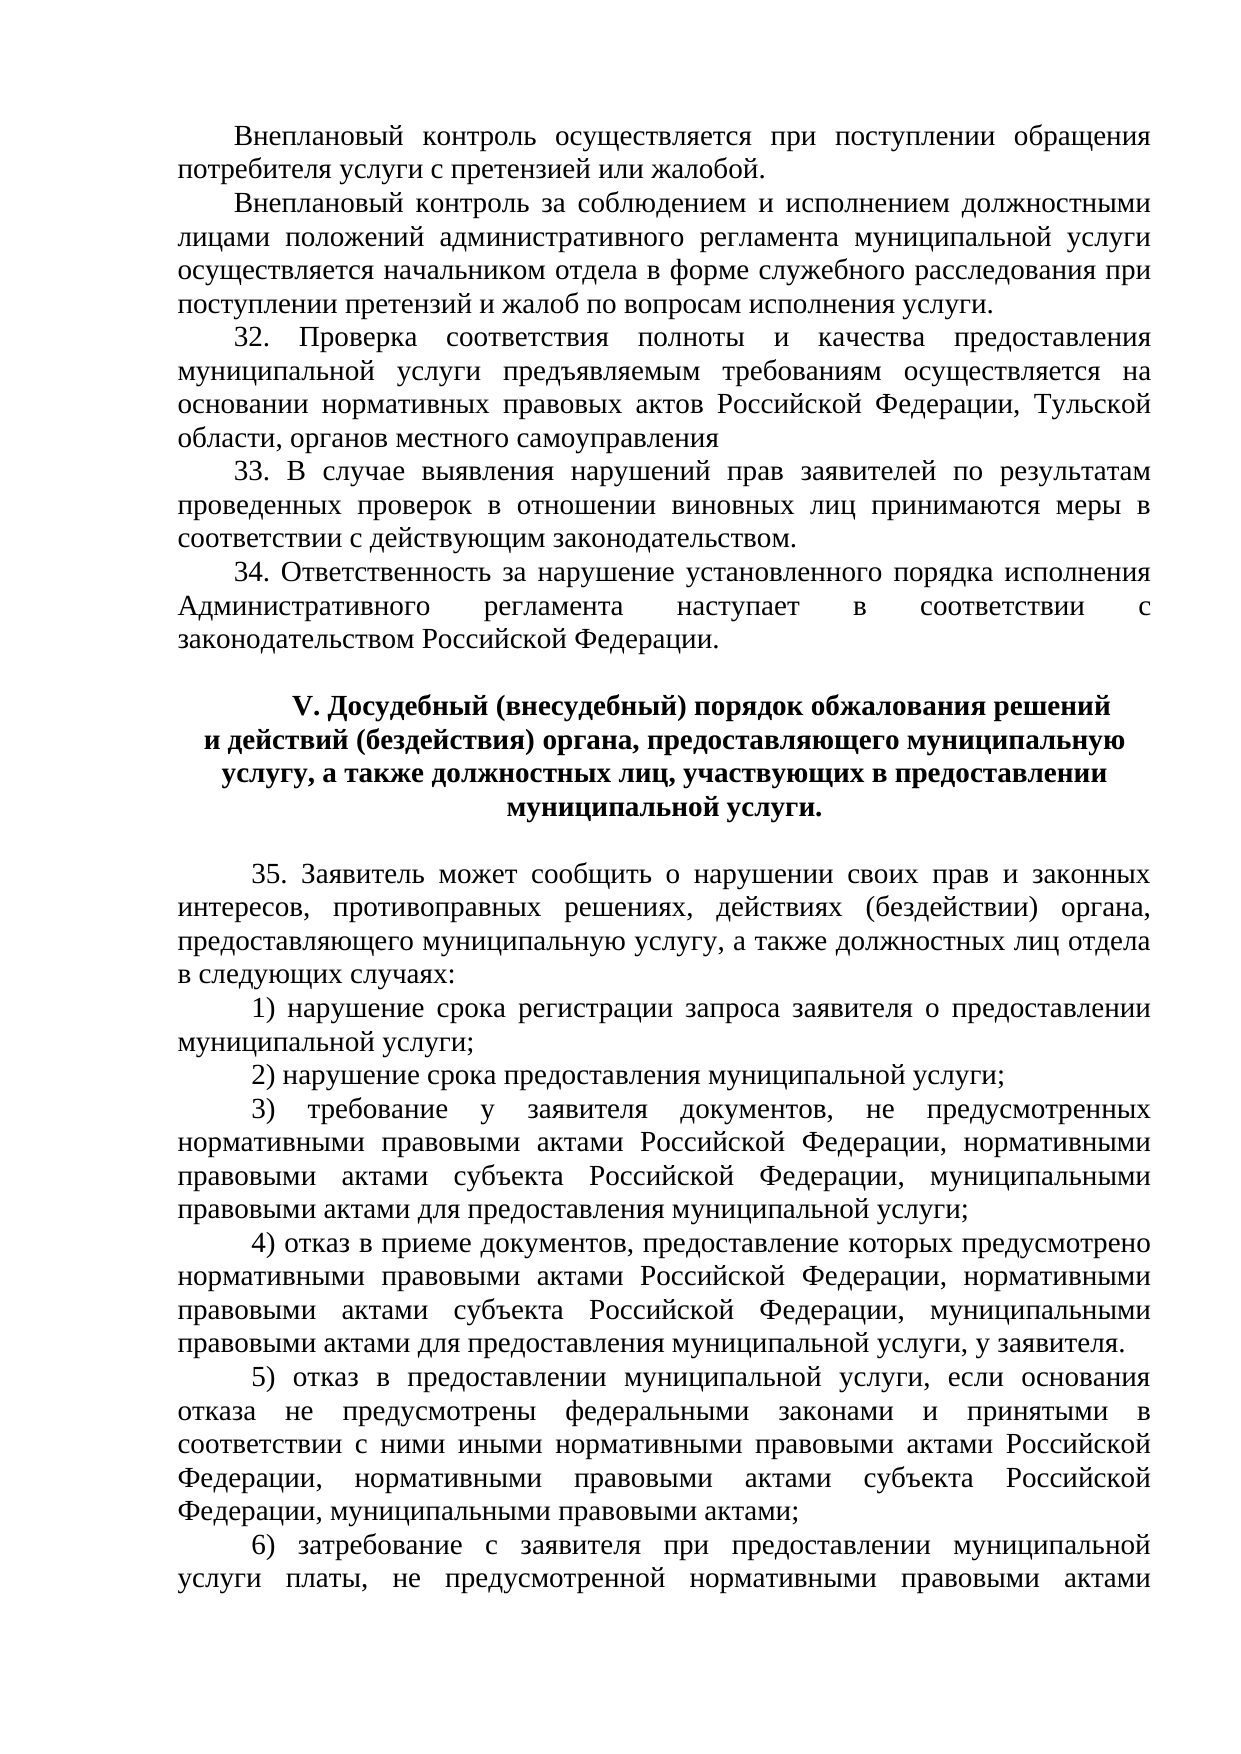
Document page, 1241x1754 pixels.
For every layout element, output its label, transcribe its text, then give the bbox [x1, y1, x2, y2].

text 32. Проверка соответствия полноты и качества предоставления муниципальной услуги предъявляемым требованиям осуществляется на основании нормативных правовых актов Российской Федерации, Тульской области, органов местного самоуправления [177, 319, 1152, 453]
text Внеплановый контроль осуществляется при поступлении обращения потребителя услуги с претензией или жалобой. [177, 118, 1152, 185]
text и действий (бездействия) органа, предоставляющего муниципальную услугу, а также должностных лиц, участвующих в предоставлении муниципальной услуги. [177, 722, 1152, 822]
text 34. Ответственность за нарушение установленного порядка исполнения Административного регламента наступает в соответствии с законодательством Российской Федерации. [177, 554, 1152, 655]
text 4) отказ в приеме документов, предоставление которых предусмотрено нормативными правовыми актами Российской Федерации, нормативными правовыми актами субъекта Российской Федерации, муниципальными правовыми актами для предоставления муниципальной услуги, у заявителя. [177, 1225, 1152, 1359]
text 1) нарушение срока регистрации запроса заявителя о предоставлении муниципальной услуги; [177, 990, 1152, 1057]
text Внеплановый контроль за соблюдением и исполнением должностными лицами положений административного регламента муниципальной услуги осуществляется начальником отдела в форме служебного расследования при поступлении претензий и жалоб по вопросам исполнения услуги. [177, 185, 1152, 319]
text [177, 1527, 1152, 1594]
text 35. Заявитель может сообщить о нарушении своих прав и законных интересов, противоправных решениях, действиях (бездействии) органа, предоставляющего муниципальную услугу, а также должностных лиц отдела в следующих случаях: [177, 856, 1152, 990]
text 3) требование у заявителя документов, не предусмотренных нормативными правовыми актами Российской Федерации, нормативными правовыми актами субъекта Российской Федерации, муниципальными правовыми актами для предоставления муниципальной услуги; [177, 1091, 1152, 1225]
text V. Досудебный (внесудебный) порядок обжалования решений [177, 688, 1152, 722]
text 33. В случае выявления нарушений прав заявителей по результатам проведенных проверок в отношении виновных лиц принимаются меры в соответствии с действующим законодательством. [177, 453, 1152, 554]
text 2) нарушение срока предоставления муниципальной услуги; [251, 1057, 1152, 1091]
text 5) отказ в предоставлении муниципальной услуги, если основания отказа не предусмотрены федеральными законами и принятыми в соответствии с ними иными нормативными правовыми актами Российской Федерации, нормативными правовыми актами субъекта Российской Федерации, муниципальными правовыми актами; [177, 1359, 1152, 1527]
